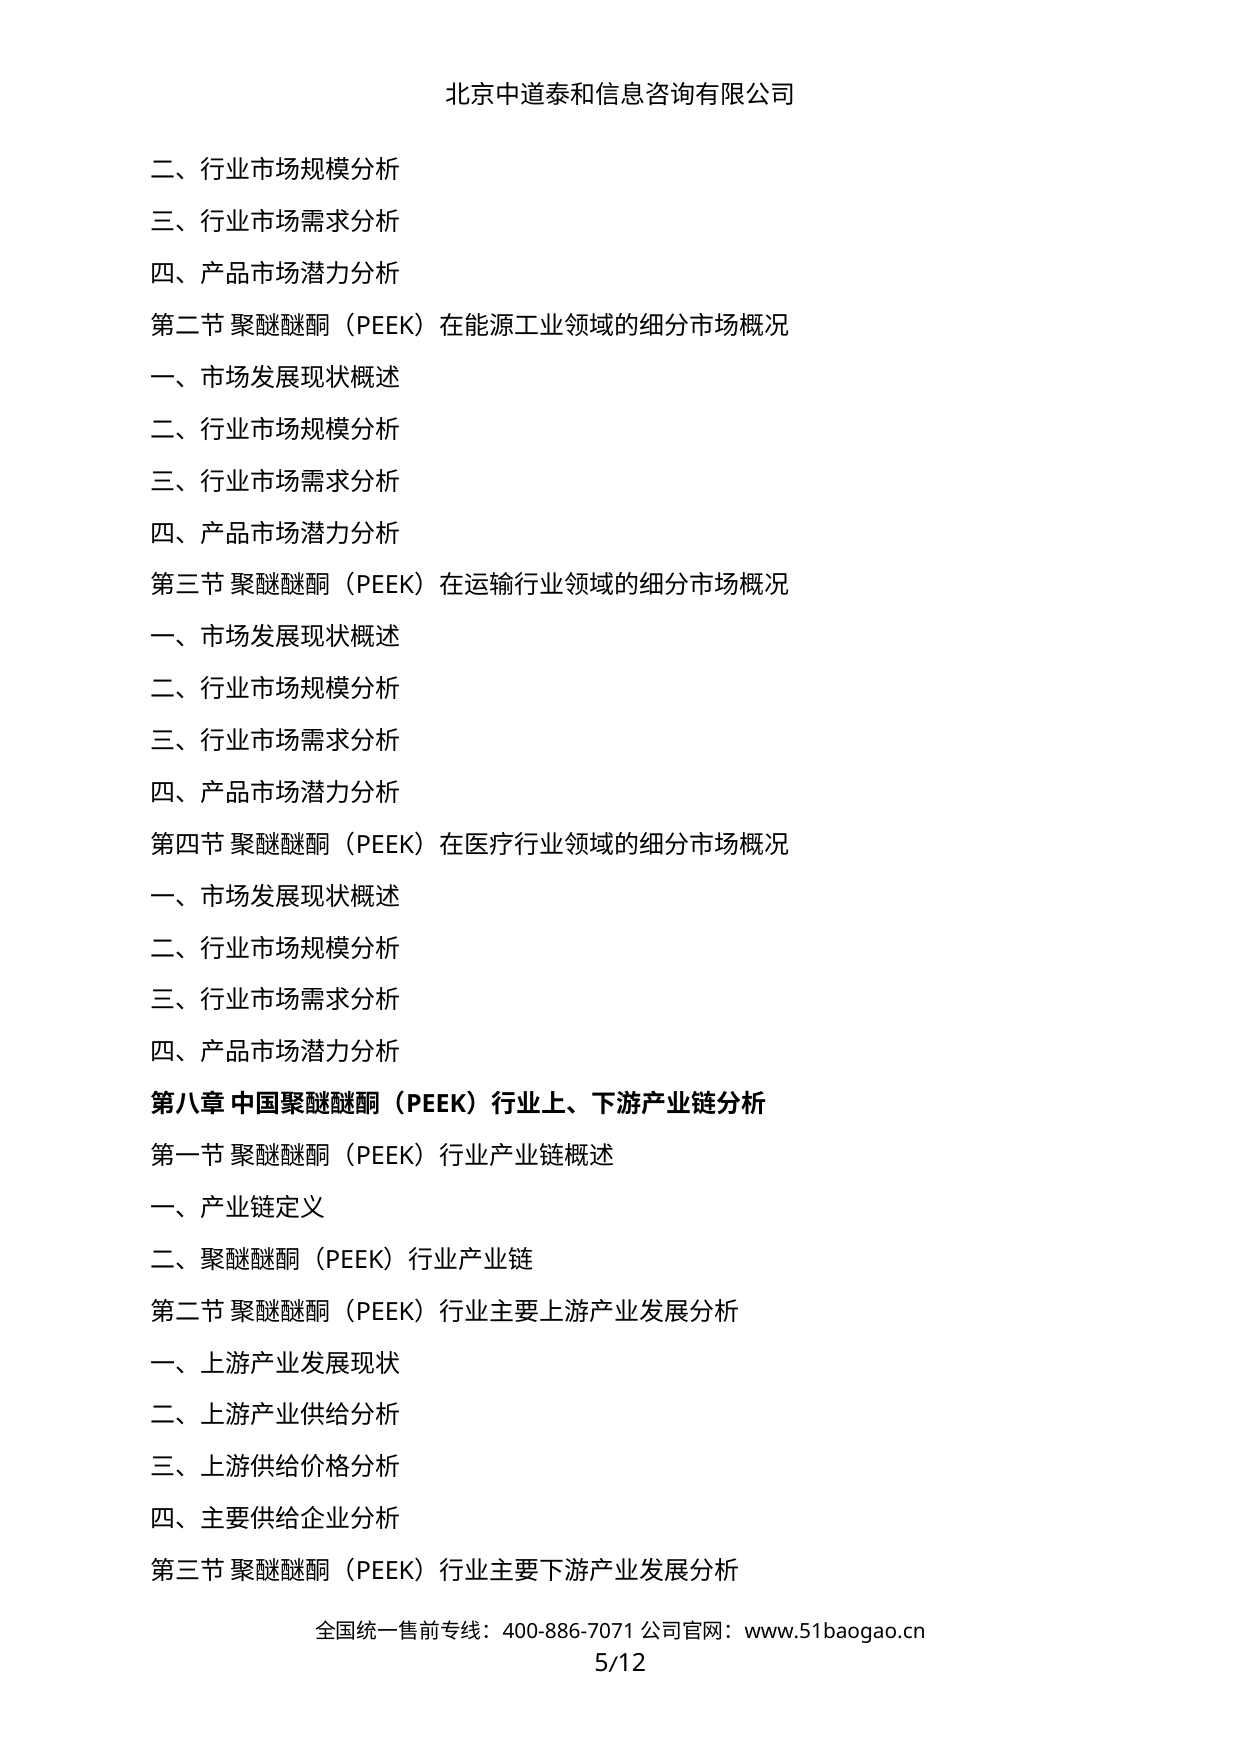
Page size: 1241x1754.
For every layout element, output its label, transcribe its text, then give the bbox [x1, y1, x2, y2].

text 四、主要供给企业分析 [150, 1499, 1090, 1535]
text 二、行业市场规模分析 [150, 150, 1090, 186]
text 一、市场发展现状概述 [150, 617, 1090, 653]
text 二、聚醚醚酮（PEEK）行业产业链 [150, 1239, 1090, 1276]
text 第八章 中国聚醚醚酮（PEEK）行业上、下游产业链分析 [150, 1084, 1090, 1120]
text 三、行业市场需求分析 [150, 461, 1090, 497]
text 一、市场发展现状概述 [150, 357, 1090, 394]
text 四、产品市场潜力分析 [150, 772, 1090, 809]
text 三、行业市场需求分析 [150, 721, 1090, 757]
text 三、上游供给价格分析 [150, 1447, 1090, 1483]
text 第一节 聚醚醚酮（PEEK）行业产业链概述 [150, 1136, 1090, 1172]
text 一、产业链定义 [150, 1187, 1090, 1224]
text 第三节 聚醚醚酮（PEEK）在运输行业领域的细分市场概况 [150, 565, 1090, 601]
text 第三节 聚醚醚酮（PEEK）行业主要下游产业发展分析 [150, 1551, 1090, 1587]
text 第二节 聚醚醚酮（PEEK）行业主要上游产业发展分析 [150, 1291, 1090, 1327]
text 四、产品市场潜力分析 [150, 1032, 1090, 1068]
text 三、行业市场需求分析 [150, 980, 1090, 1016]
text 二、行业市场规模分析 [150, 409, 1090, 446]
text 四、产品市场潜力分析 [150, 513, 1090, 549]
text 四、产品市场潜力分析 [150, 254, 1090, 290]
text 第二节 聚醚醚酮（PEEK）在能源工业领域的细分市场概况 [150, 306, 1090, 342]
text 三、行业市场需求分析 [150, 202, 1090, 238]
text 一、上游产业发展现状 [150, 1343, 1090, 1379]
text 一、市场发展现状概述 [150, 876, 1090, 912]
text 二、行业市场规模分析 [150, 928, 1090, 964]
text 二、上游产业供给分析 [150, 1395, 1090, 1431]
text 第四节 聚醚醚酮（PEEK）在医疗行业领域的细分市场概况 [150, 824, 1090, 861]
text 二、行业市场规模分析 [150, 669, 1090, 705]
